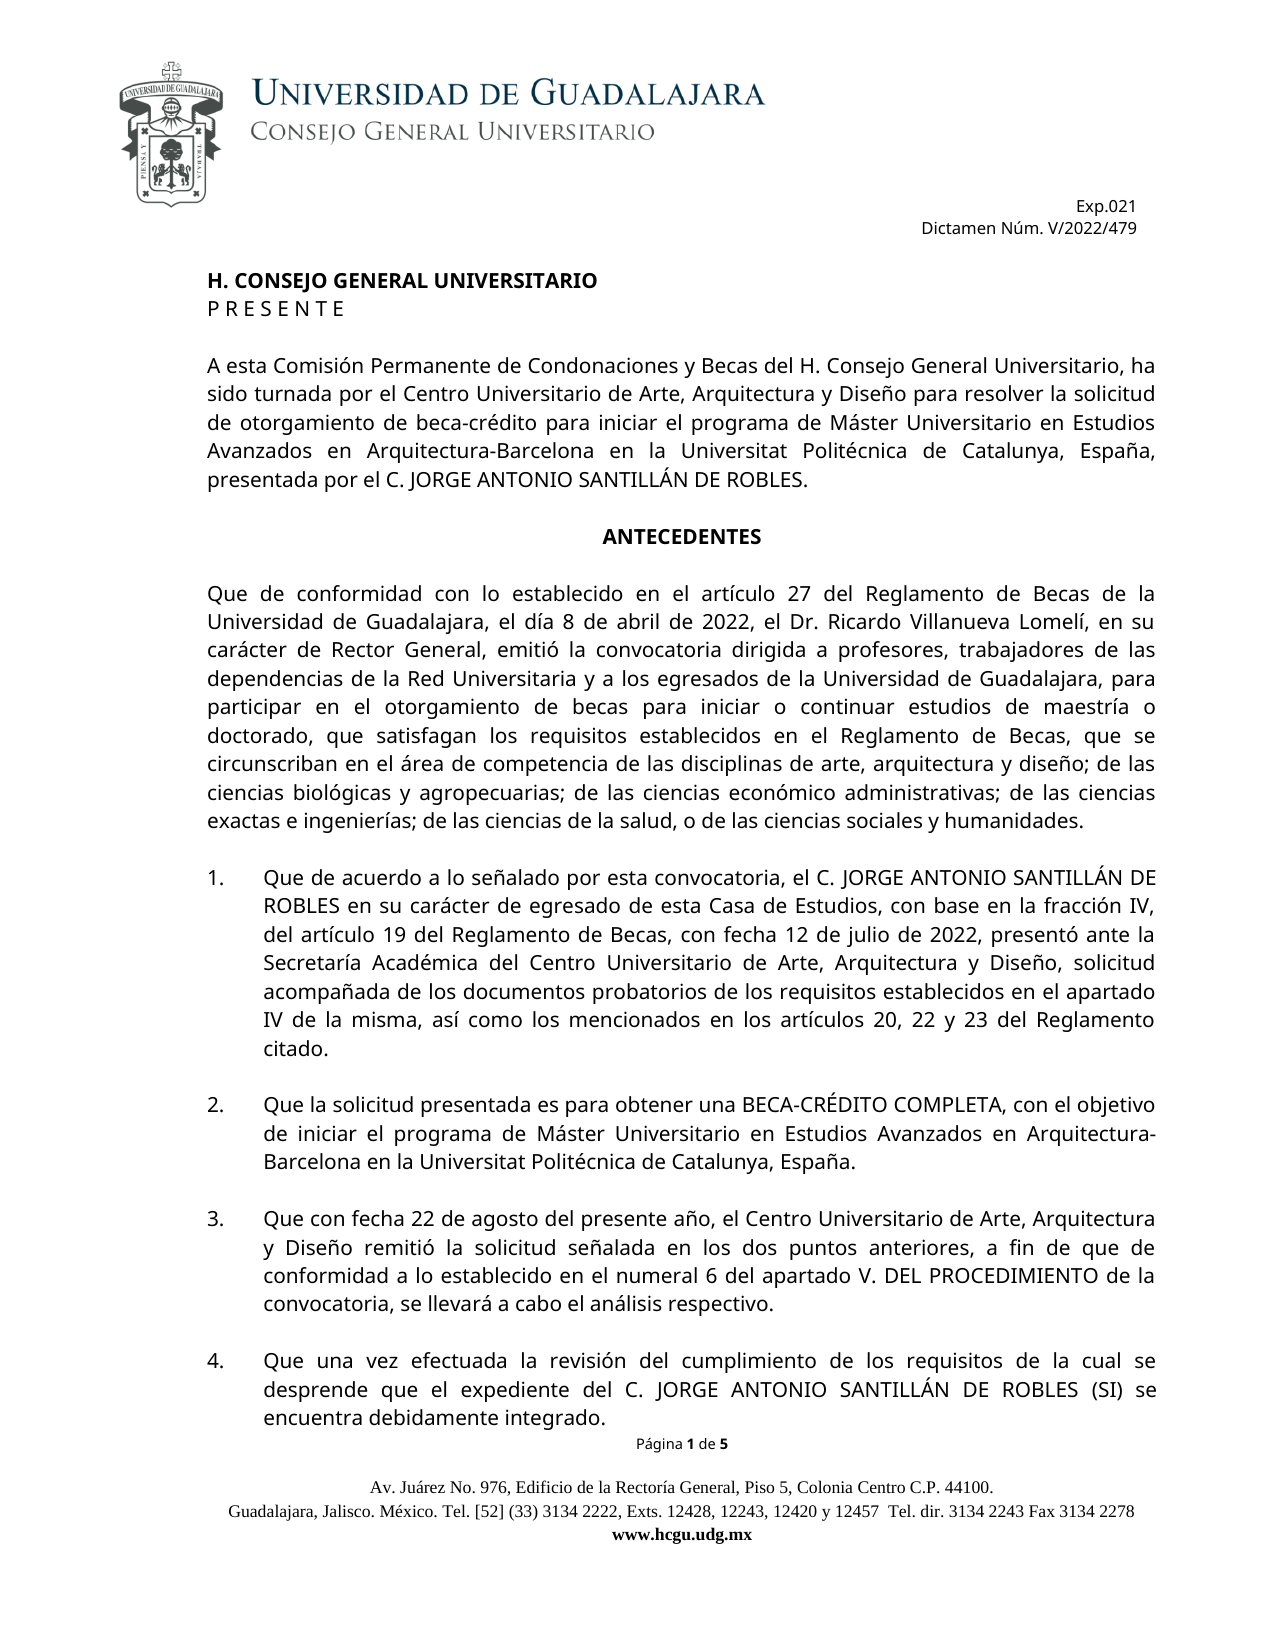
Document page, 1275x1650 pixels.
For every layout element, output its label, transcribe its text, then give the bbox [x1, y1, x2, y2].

text Que de conformidad con lo establecido en el artículo 27 del Reglamento de Becas de la Universidad de Guadalajara, el día 8 de abril de 2022, el Dr. Ricardo Villanueva Lomelí, en su carácter de Rector General, emitió la convocatoria dirigida a profesores, trabajadores de las dependencias de la Red Universitaria y a los egresados de la Universidad de Guadalajara, para participar en el otorgamiento de becas para iniciar o continuar estudios de maestría o doctorado, que satisfagan los requisitos establecidos en el Reglamento de Becas, que se circunscriban en el área de competencia de las disciplinas de arte, arquitectura y diseño; de las ciencias biológicas y agropecuarias; de las ciencias económico administrativas; de las ciencias exactas e ingenierías; de las ciencias de la salud, o de las ciencias sociales y humanidades. [207, 579, 1157, 834]
list Que la solicitud presentada es para obtener una BECA-CRÉDITO COMPLETA, con el objetivo de iniciar el programa de Máster Universitario en Estudios Avanzados en Arquitectura-Barcelona en la Universitat Politécnica de Catalunya, España. [207, 1091, 1157, 1176]
list Que de acuerdo a lo señalado por esta convocatoria, el C. JORGE ANTONIO SANTILLÁN DE ROBLES en su carácter de egresado de esta Casa de Estudios, con base en la fracción IV, del artículo 19 del Reglamento de Becas, con fecha 12 de julio de 2022, presentó ante la Secretaría Académica del Centro Universitario de Arte, Arquitectura y Diseño, solicitud acompañada de los documentos probatorios de los requisitos establecidos en el apartado IV de la misma, así como los mencionados en los artículos 20, 22 y 23 del Reglamento citado. [207, 863, 1157, 1062]
picture [31, 1, 1275, 268]
text A esta Comisión Permanente de Condonaciones y Becas del H. Consejo General Universitario, ha sido turnada por el Centro Universitario de Arte, Arquitectura y Diseño para resolver la solicitud de otorgamiento de beca-crédito para iniciar el programa de Máster Universitario en Estudios Avanzados en Arquitectura-Barcelona en la Universitat Politécnica de Catalunya, España, presentada por el C. JORGE ANTONIO SANTILLÁN DE ROBLES. [207, 351, 1157, 493]
text ANTECEDENTES [207, 522, 1157, 550]
list Que con fecha 22 de agosto del presente año, el Centro Universitario de Arte, Arquitectura y Diseño remitió la solicitud señalada en los dos puntos anteriores, a fin de que de conformidad a lo establecido en el numeral 6 del apartado V. DEL PROCEDIMIENTO de la convocatoria, se llevará a cabo el análisis respectivo. [207, 1204, 1157, 1318]
list Que una vez efectuada la revisión del cumplimiento de los requisitos de la cual se desprende que el expediente del C. JORGE ANTONIO SANTILLÁN DE ROBLES (SI) se encuentra debidamente integrado. [207, 1346, 1157, 1432]
text H. CONSEJO GENERAL UNIVERSITARIO [207, 266, 1157, 294]
text P R E S E N T E [207, 294, 1157, 323]
